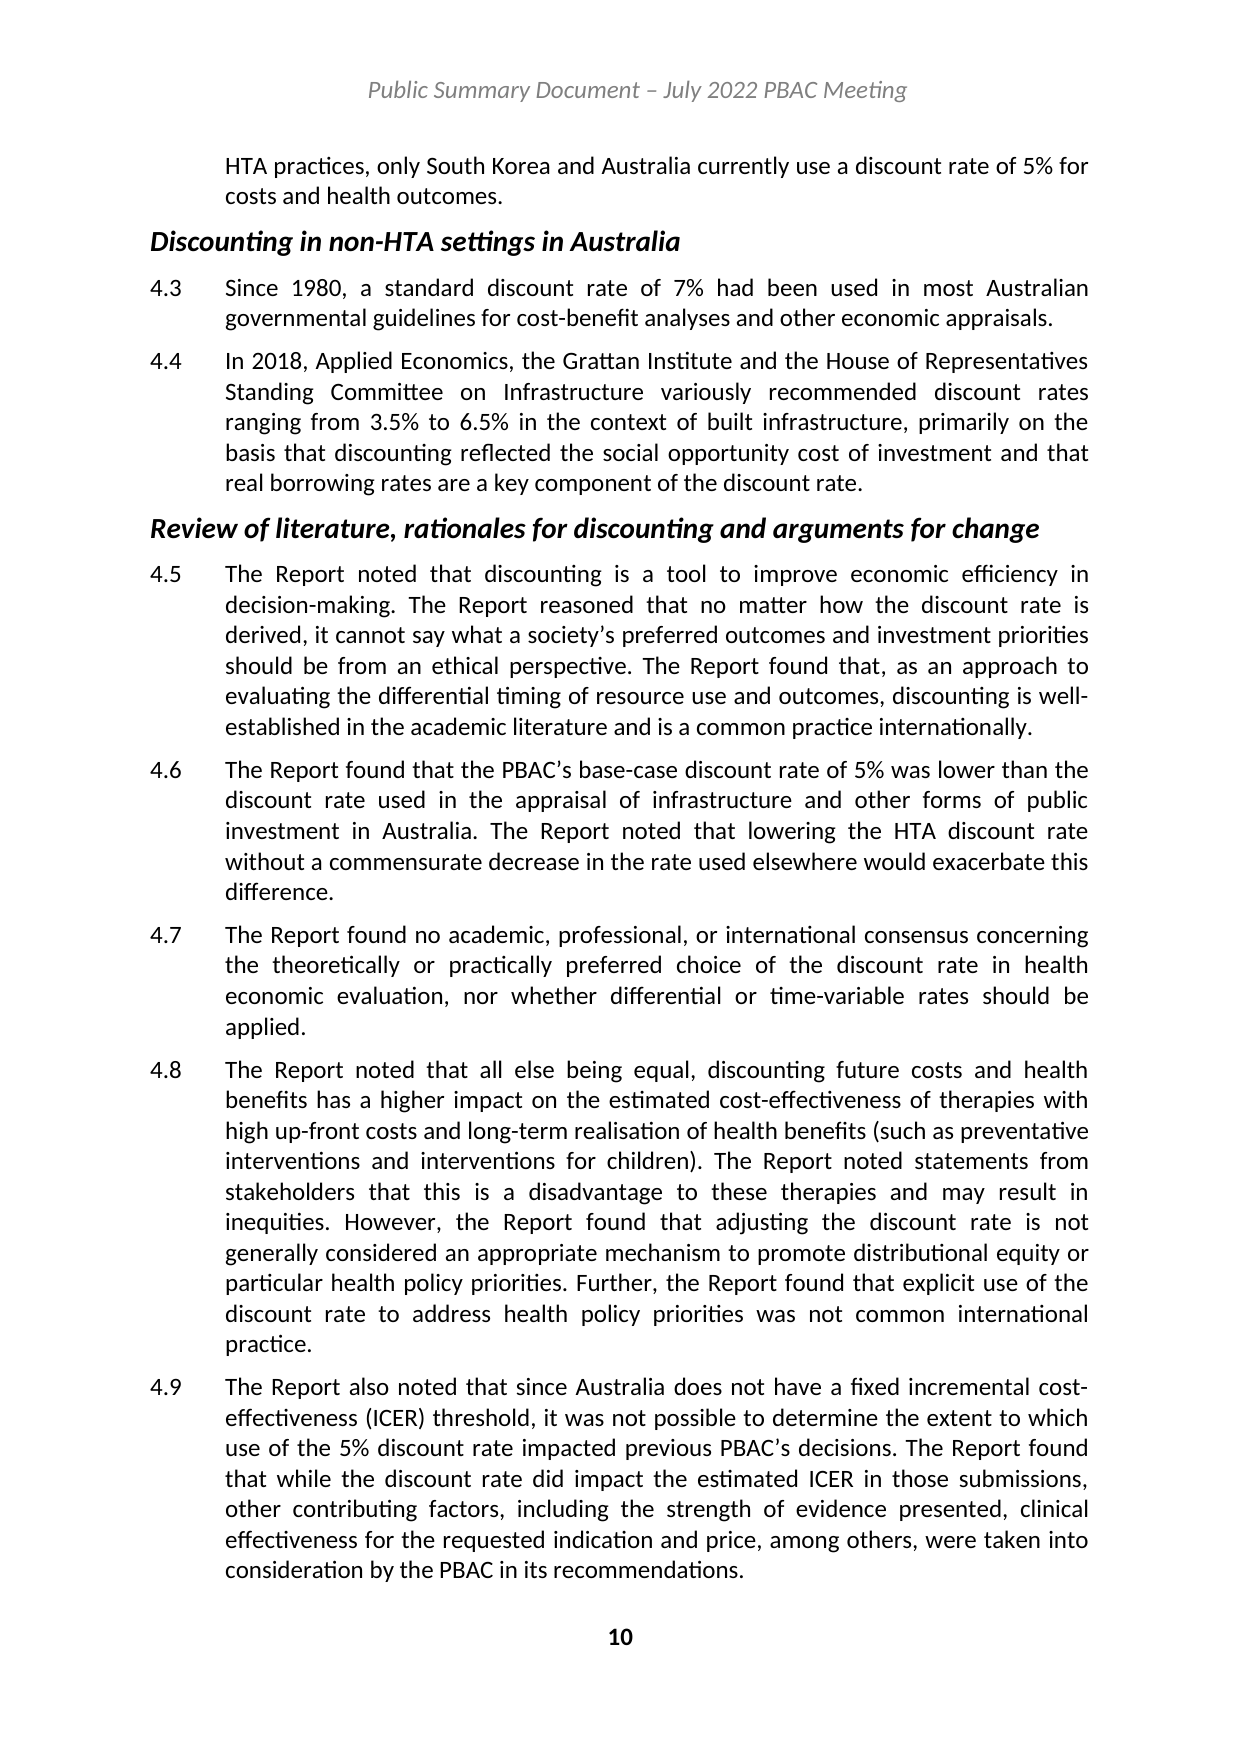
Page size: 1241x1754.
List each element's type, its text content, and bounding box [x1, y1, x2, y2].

subtitle Since 1980, a standard discount rate of 7% had been used in most Australian governmental guidelines for cost-benefit analyses and other economic appraisals. [150, 272, 1090, 333]
subtitle The Report found no academic, professional, or international consensus concerning the theoretically or practically preferred choice of the discount rate in health economic evaluation, nor whether differential or time-variable rates should be applied. [150, 919, 1090, 1041]
subtitle The Report noted that discounting is a tool to improve economic efficiency in decision-making. The Report reasoned that no matter how the discount rate is derived, it cannot say what a society’s preferred outcomes and investment priorities should be from an ethical perspective. The Report found that, as an approach to evaluating the differential timing of resource use and outcomes, discounting is well-established in the academic literature and is a common practice internationally. [150, 558, 1090, 742]
subtitle The Report also noted that since Australia does not have a fixed incremental cost-effectiveness (ICER) threshold, it was not possible to determine the extent to which use of the 5% discount rate impacted previous PBAC’s decisions. The Report found that while the discount rate did impact the estimated ICER in those submissions, other contributing factors, including the strength of evidence presented, clinical effectiveness for the requested indication and price, among others, were taken into consideration by the PBAC in its recommendations. [150, 1371, 1090, 1585]
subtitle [150, 150, 1090, 211]
subtitle Review of literature, rationales for discounting and arguments for change [150, 510, 1090, 546]
subtitle In 2018, Applied Economics, the Grattan Institute and the House of Representatives Standing Committee on Infrastructure variously recommended discount rates ranging from 3.5% to 6.5% in the context of built infrastructure, primarily on the basis that discounting reflected the social opportunity cost of investment and that real borrowing rates are a key component of the discount rate. [150, 345, 1090, 498]
subtitle The Report noted that all else being equal, discounting future costs and health benefits has a higher impact on the estimated cost-effectiveness of therapies with high up-front costs and long-term realisation of health benefits (such as preventative interventions and interventions for children). The Report noted statements from stakeholders that this is a disadvantage to these therapies and may result in inequities. However, the Report found that adjusting the discount rate is not generally considered an appropriate mechanism to promote distributional equity or particular health policy priorities. Further, the Report found that explicit use of the discount rate to address health policy priorities was not common international practice. [150, 1054, 1090, 1359]
subtitle The Report found that the PBAC’s base-case discount rate of 5% was lower than the discount rate used in the appraisal of infrastructure and other forms of public investment in Australia. The Report noted that lowering the HTA discount rate without a commensurate decrease in the rate used elsewhere would exacerbate this difference. [150, 754, 1090, 907]
subtitle Discounting in non-HTA settings in Australia [150, 223, 1090, 259]
